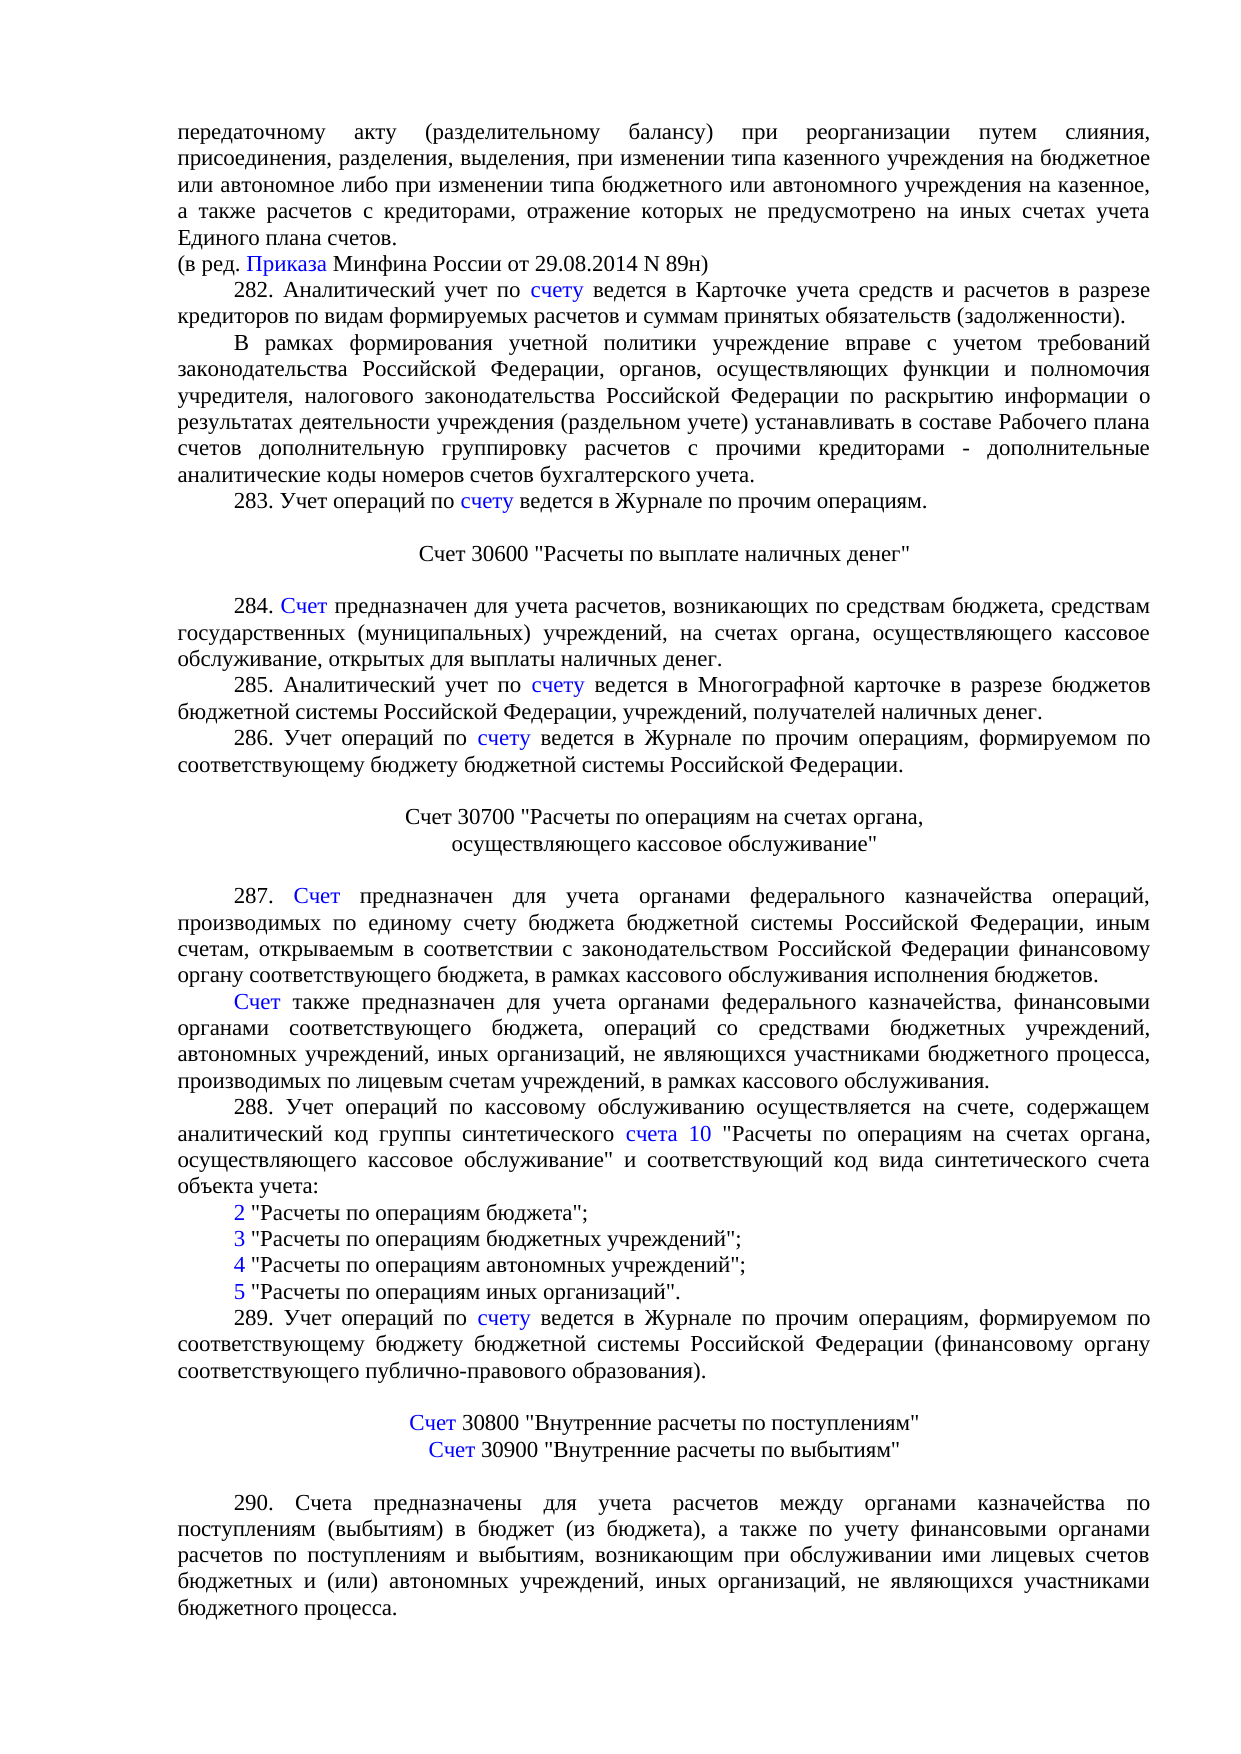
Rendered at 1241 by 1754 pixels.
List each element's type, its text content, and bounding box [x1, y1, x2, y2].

text 288. Учет операций по кассовому обслуживанию осуществляется на счете, содержащем аналитический код группы синтетического счета 10 "Расчеты по операциям на счетах органа, осуществляющего кассовое обслуживание" и соответствующий код вида синтетического счета объекта учета: [177, 1093, 1152, 1199]
text 2 "Расчеты по операциям бюджета"; [177, 1199, 1152, 1225]
text 283. Учет операций по счету ведется в Журнале по прочим операциям. [177, 487, 1152, 513]
text Счет 30600 "Расчеты по выплате наличных денег" [177, 540, 1152, 566]
text 287. Счет предназначен для учета органами федерального казначейства операций, производимых по единому счету бюджета бюджетной системы Российской Федерации, иным счетам, открываемым в соответствии с законодательством Российской Федерации финансовому органу соответствующего бюджета, в рамках кассового обслуживания исполнения бюджетов. [177, 882, 1152, 988]
text 285. Аналитический учет по счету ведется в Многографной карточке в разрезе бюджетов бюджетной системы Российской Федерации, учреждений, получателей наличных денег. [177, 672, 1152, 724]
text 5 "Расчеты по операциям иных организаций". [177, 1278, 1152, 1304]
text В рамках формирования учетной политики учреждение вправе с учетом требований законодательства Российской Федерации, органов, осуществляющих функции и полномочия учредителя, налогового законодательства Российской Федерации по раскрытию информации о результатах деятельности учреждения (раздельном учете) устанавливать в составе Рабочего плана счетов дополнительную группировку расчетов с прочими кредиторами - дополнительные аналитические коды номеров счетов бухгалтерского учета. [177, 329, 1152, 487]
text Счет 30800 "Внутренние расчеты по поступлениям" [177, 1409, 1152, 1436]
text осуществляющего кассовое обслуживание" [177, 830, 1152, 856]
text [177, 118, 1152, 250]
text 290. Счета предназначены для учета расчетов между органами казначейства по поступлениям (выбытиям) в бюджет (из бюджета), а также по учету финансовыми органами расчетов по поступлениям и выбытиям, возникающим при обслуживании ими лицевых счетов бюджетных и (или) автономных учреждений, иных организаций, не являющихся участниками бюджетного процесса. [177, 1488, 1152, 1620]
text 282. Аналитический учет по счету ведется в Карточке учета средств и расчетов в разрезе кредиторов по видам формируемых расчетов и суммам принятых обязательств (задолженности). [177, 276, 1152, 329]
text 286. Учет операций по счету ведется в Журнале по прочим операциям, формируемом по соответствующему бюджету бюджетной системы Российской Федерации. [177, 724, 1152, 777]
text 4 "Расчеты по операциям автономных учреждений"; [177, 1251, 1152, 1278]
text 289. Учет операций по счету ведется в Журнале по прочим операциям, формируемом по соответствующему бюджету бюджетной системы Российской Федерации (финансовому органу соответствующего публично-правового образования). [177, 1304, 1152, 1383]
text 284. Счет предназначен для учета расчетов, возникающих по средствам бюджета, средствам государственных (муниципальных) учреждений, на счетах органа, осуществляющего кассовое обслуживание, открытых для выплаты наличных денег. [177, 592, 1152, 672]
text (в ред. Приказа Минфина России от 29.08.2014 N 89н) [177, 250, 1152, 276]
text Счет 30900 "Внутренние расчеты по выбытиям" [177, 1436, 1152, 1462]
text Счет также предназначен для учета органами федерального казначейства, финансовыми органами соответствующего бюджета, операций со средствами бюджетных учреждений, автономных учреждений, иных организаций, не являющихся участниками бюджетного процесса, производимых по лицевым счетам учреждений, в рамках кассового обслуживания. [177, 988, 1152, 1093]
text 3 "Расчеты по операциям бюджетных учреждений"; [177, 1225, 1152, 1251]
text Счет 30700 "Расчеты по операциям на счетах органа, [177, 803, 1152, 830]
